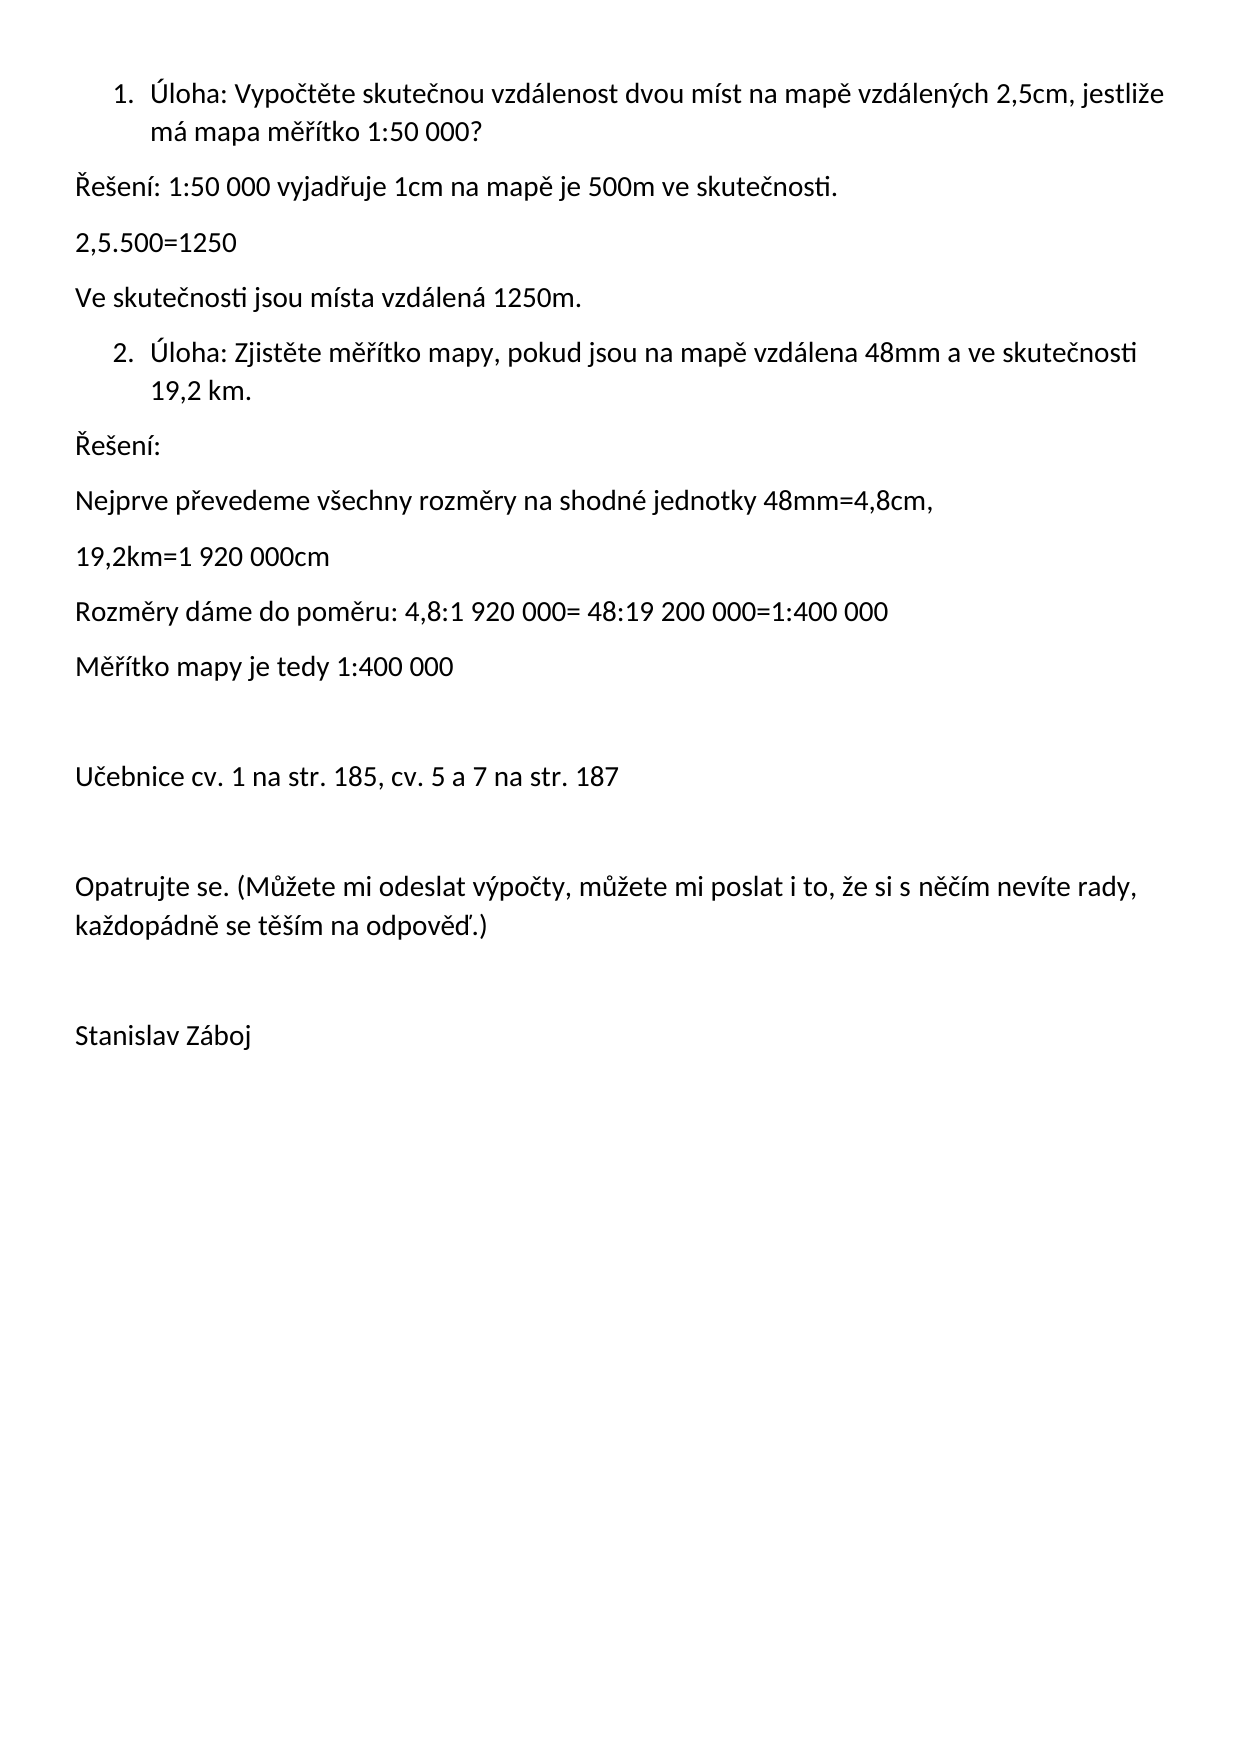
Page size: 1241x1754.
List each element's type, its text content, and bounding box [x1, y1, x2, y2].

text Ve skutečnosti jsou místa vzdálená 1250m. [75, 279, 1165, 314]
text Rozměry dáme do poměru: 4,8:1 920 000= 48:19 200 000=1:400 000 [75, 593, 1165, 628]
list Úloha: Zjistěte měřítko mapy, pokud jsou na mapě vzdálena 48mm a ve skutečnosti 19,2 km. [112, 334, 1165, 408]
text Stanislav Záboj [75, 1017, 1165, 1052]
text Nejprve převedeme všechny rozměry na shodné jednotky 48mm=4,8cm, [75, 482, 1165, 518]
text 2,5.500=1250 [75, 224, 1165, 259]
text Řešení: 1:50 000 vyjadřuje 1cm na mapě je 500m ve skutečnosti. [75, 168, 1165, 204]
text Měřítko mapy je tedy 1:400 000 [75, 648, 1165, 683]
text Řešení: [75, 427, 1165, 463]
text 19,2km=1 920 000cm [75, 538, 1165, 573]
text Učebnice cv. 1 na str. 185, cv. 5 a 7 na str. 187 [75, 758, 1165, 794]
list Úloha: Vypočtěte skutečnou vzdálenost dvou míst na mapě vzdálených 2,5cm, jestliže má mapa měřítko 1:50 000? [112, 75, 1165, 149]
text Opatrujte se. (Můžete mi odeslat výpočty, můžete mi poslat i to, že si s něčím nevíte rady, každopádně se těším na odpověď.) [75, 868, 1165, 942]
